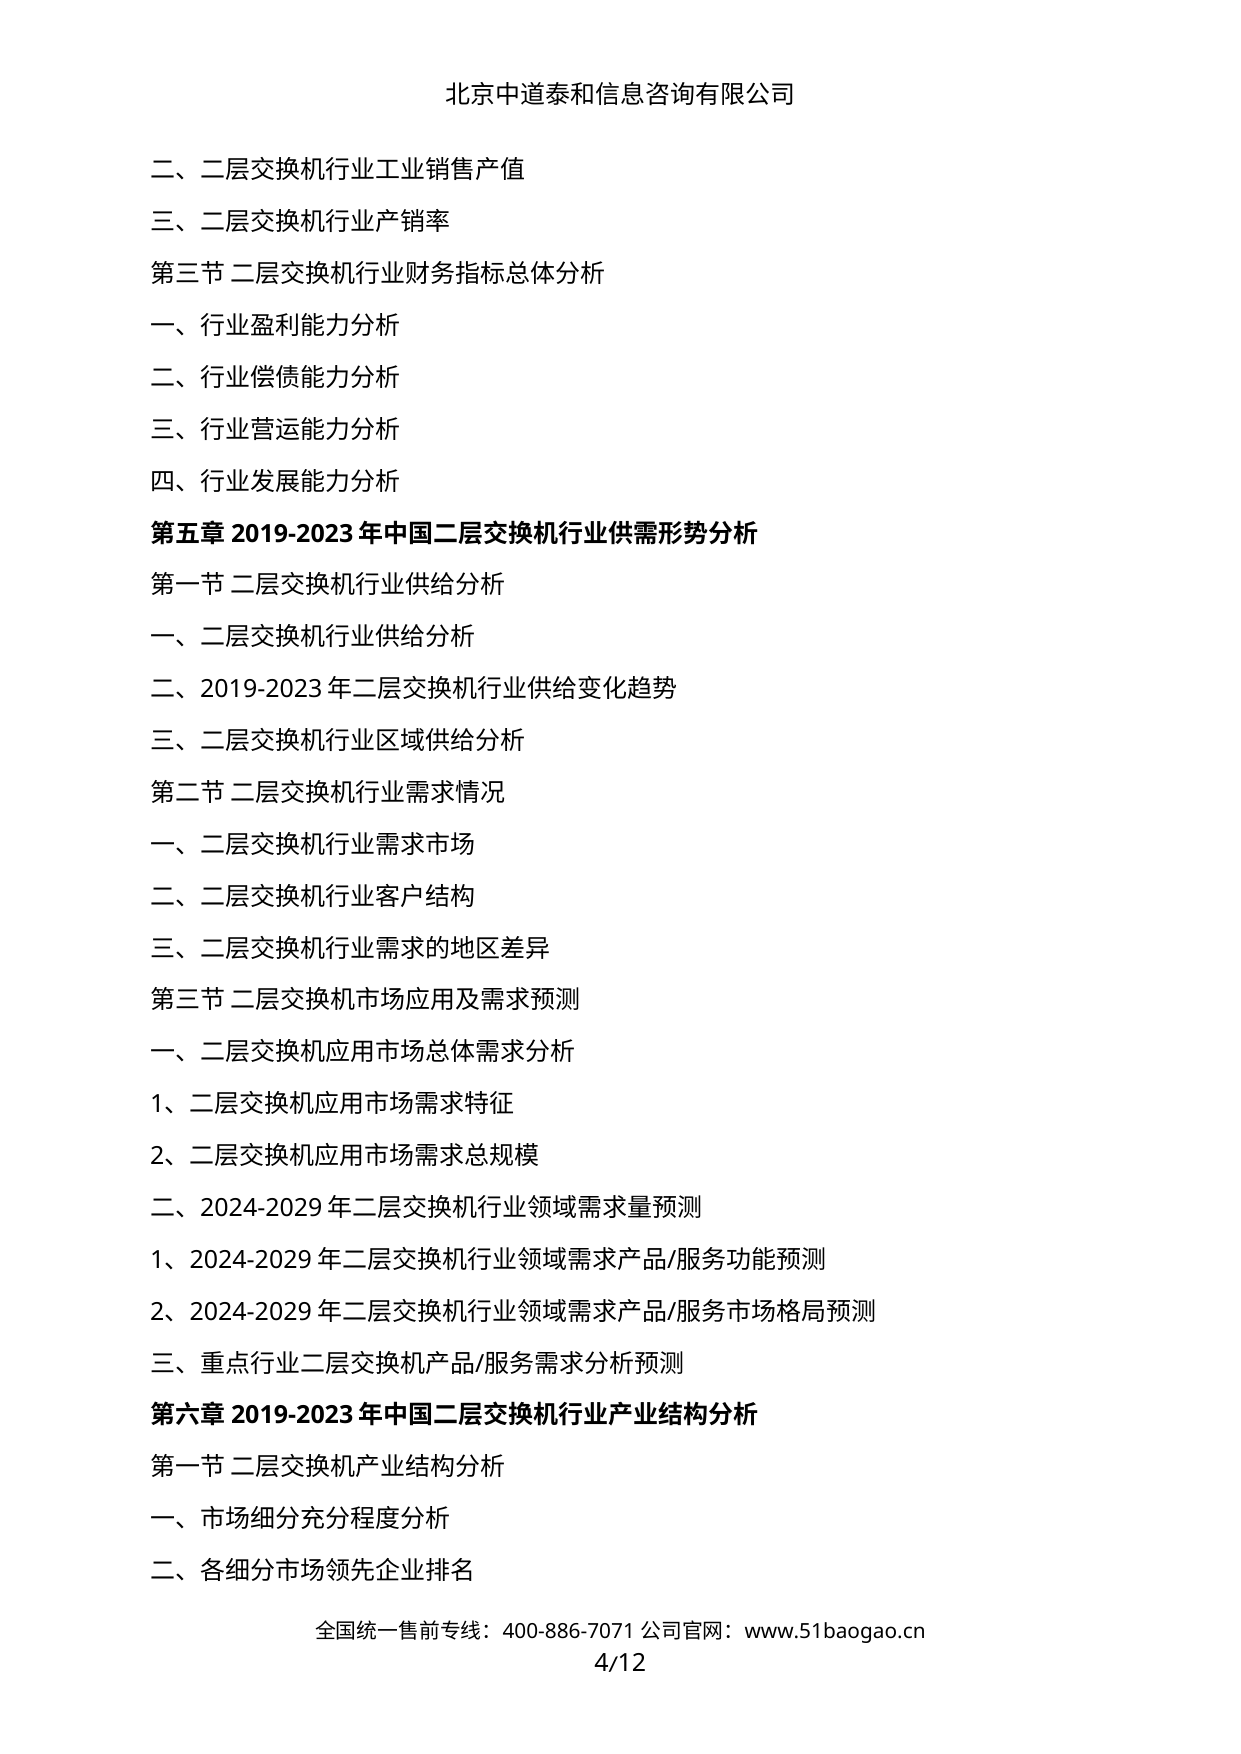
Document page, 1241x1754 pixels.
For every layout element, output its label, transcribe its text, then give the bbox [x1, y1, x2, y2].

text 第二节 二层交换机行业需求情况 [150, 772, 1090, 809]
text 第三节 二层交换机市场应用及需求预测 [150, 980, 1090, 1016]
text 1、二层交换机应用市场需求特征 [150, 1084, 1090, 1120]
text 第一节 二层交换机产业结构分析 [150, 1447, 1090, 1483]
text 第三节 二层交换机行业财务指标总体分析 [150, 254, 1090, 290]
text 一、二层交换机行业需求市场 [150, 824, 1090, 861]
text 二、2024-2029年二层交换机行业领域需求量预测 [150, 1187, 1090, 1224]
text 一、行业盈利能力分析 [150, 306, 1090, 342]
text 一、市场细分充分程度分析 [150, 1499, 1090, 1535]
text 三、二层交换机行业区域供给分析 [150, 721, 1090, 757]
text 第五章 2019-2023年中国二层交换机行业供需形势分析 [150, 513, 1090, 549]
text 二、二层交换机行业客户结构 [150, 876, 1090, 912]
text 二、2019-2023年二层交换机行业供给变化趋势 [150, 669, 1090, 705]
text 一、二层交换机应用市场总体需求分析 [150, 1032, 1090, 1068]
text 二、行业偿债能力分析 [150, 357, 1090, 394]
text 三、重点行业二层交换机产品/服务需求分析预测 [150, 1343, 1090, 1379]
text 1、2024-2029年二层交换机行业领域需求产品/服务功能预测 [150, 1239, 1090, 1276]
text 一、二层交换机行业供给分析 [150, 617, 1090, 653]
text 三、二层交换机行业需求的地区差异 [150, 928, 1090, 964]
text 2、二层交换机应用市场需求总规模 [150, 1136, 1090, 1172]
text 第六章 2019-2023年中国二层交换机行业产业结构分析 [150, 1395, 1090, 1431]
text 四、行业发展能力分析 [150, 461, 1090, 497]
text 二、各细分市场领先企业排名 [150, 1551, 1090, 1587]
text 二、二层交换机行业工业销售产值 [150, 150, 1090, 186]
text 第一节 二层交换机行业供给分析 [150, 565, 1090, 601]
text 2、2024-2029年二层交换机行业领域需求产品/服务市场格局预测 [150, 1291, 1090, 1327]
text 三、行业营运能力分析 [150, 409, 1090, 446]
text 三、二层交换机行业产销率 [150, 202, 1090, 238]
